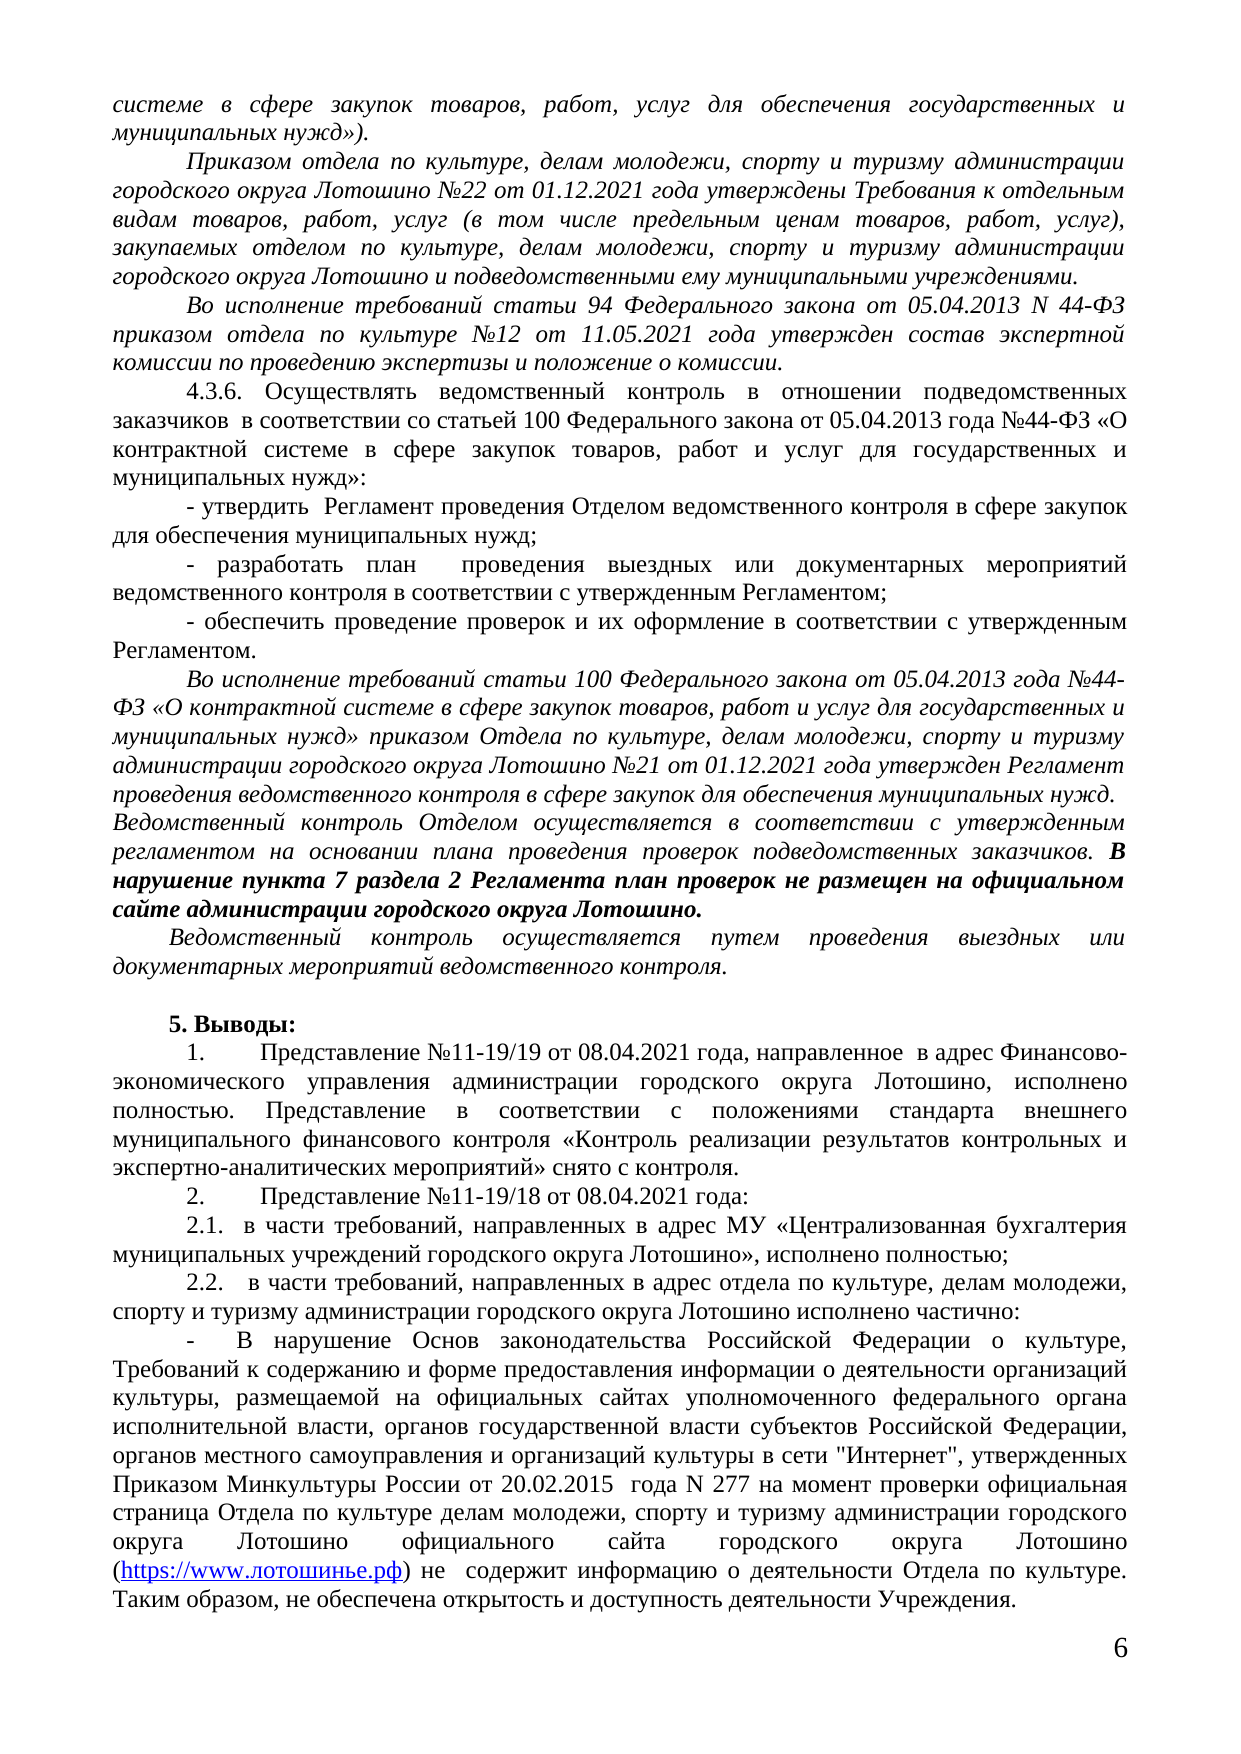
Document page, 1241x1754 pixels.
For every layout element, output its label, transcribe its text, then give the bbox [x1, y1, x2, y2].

text - В нарушение Основ законодательства Российской Федерации о культуре, Требований к содержанию и форме предоставления информации о деятельности организаций культуры, размещаемой на официальных сайтах уполномоченного федерального органа исполнительной власти, органов государственной власти субъектов Российской Федерации, органов местного самоуправления и организаций культуры в сети "Интернет", утвержденных Приказом Минкультуры России от 20.02.2015 года N 277 на момент проверки официальная страница Отдела по культуре делам молодежи, спорту и туризму администрации городского округа Лотошино официального сайта городского округа Лотошино (https://www.лотошинье.рф) не содержит информацию о деятельности Отдела по культуре. Таким образом, не обеспечена открытость и доступность деятельности Учреждения. [112, 1325, 1128, 1612]
list Представление №11-19/18 от 08.04.2021 года: [112, 1181, 1128, 1210]
text - обеспечить проведение проверок и их оформление в соответствии с утвержденным Регламентом. [112, 606, 1128, 664]
text Приказом отдела по культуре, делам молодежи, спорту и туризму администрации городского округа Лотошино №22 от 01.12.2021 года утверждены Требования к отдельным видам товаров, работ, услуг (в том числе предельным ценам товаров, работ, услуг), закупаемых отделом по культуре, делам молодежи, спорту и туризму администрации городского округа Лотошино и подведомственными ему муниципальными учреждениями. [112, 146, 1128, 290]
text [112, 89, 1128, 146]
text Ведомственный контроль осуществляется путем проведения выездных или документарных мероприятий ведомственного контроля. [112, 922, 1128, 980]
text Во исполнение требований статьи 94 Федерального закона от 05.04.2013 N 44-ФЗ приказом отдела по культуре №12 от 11.05.2021 года утвержден состав экспертной комиссии по проведению экспертизы и положение о комиссии. [112, 290, 1128, 376]
text 5. Выводы: [112, 1009, 1128, 1037]
text 4.3.6. Осуществлять ведомственный контроль в отношении подведомственных заказчиков в соответствии со статьей 100 Федерального закона от 05.04.2013 года №44-ФЗ «О контрактной системе в сфере закупок товаров, работ и услуг для государственных и муниципальных нужд»: [112, 376, 1128, 491]
text - утвердить Регламент проведения Отделом ведомственного контроля в сфере закупок для обеспечения муниципальных нужд; [112, 491, 1128, 549]
text Ведомственный контроль Отделом осуществляется в соответствии с утвержденным регламентом на основании плана проведения проверок подведомственных заказчиков. В нарушение пункта 7 раздела 2 Регламента план проверок не размещен на официальном сайте администрации городского округа Лотошино. [112, 807, 1128, 922]
list 2.2. в части требований, направленных в адрес отдела по культуре, делам молодежи, спорту и туризму администрации городского округа Лотошино исполнено частично: [112, 1267, 1128, 1325]
list Представление №11-19/19 от 08.04.2021 года, направленное в адрес Финансово-экономического управления администрации городского округа Лотошино, исполнено полностью. Представление в соответствии с положениями стандарта внешнего муниципального финансового контроля «Контроль реализации результатов контрольных и экспертно-аналитических мероприятий» снято с контроля. [112, 1037, 1128, 1181]
list 2.1. в части требований, направленных в адрес МУ «Централизованная бухгалтерия муниципальных учреждений городского округа Лотошино», исполнено полностью; [112, 1210, 1128, 1267]
text - разработать план проведения выездных или документарных мероприятий ведомственного контроля в соответствии с утвержденным Регламентом; [112, 549, 1128, 606]
text Во исполнение требований статьи 100 Федерального закона от 05.04.2013 года №44-ФЗ «О контрактной системе в сфере закупок товаров, работ и услуг для государственных и муниципальных нужд» приказом Отдела по культуре, делам молодежи, спорту и туризму администрации городского округа Лотошино №21 от 01.12.2021 года утвержден Регламент проведения ведомственного контроля в сфере закупок для обеспечения муниципальных нужд. [112, 664, 1128, 807]
